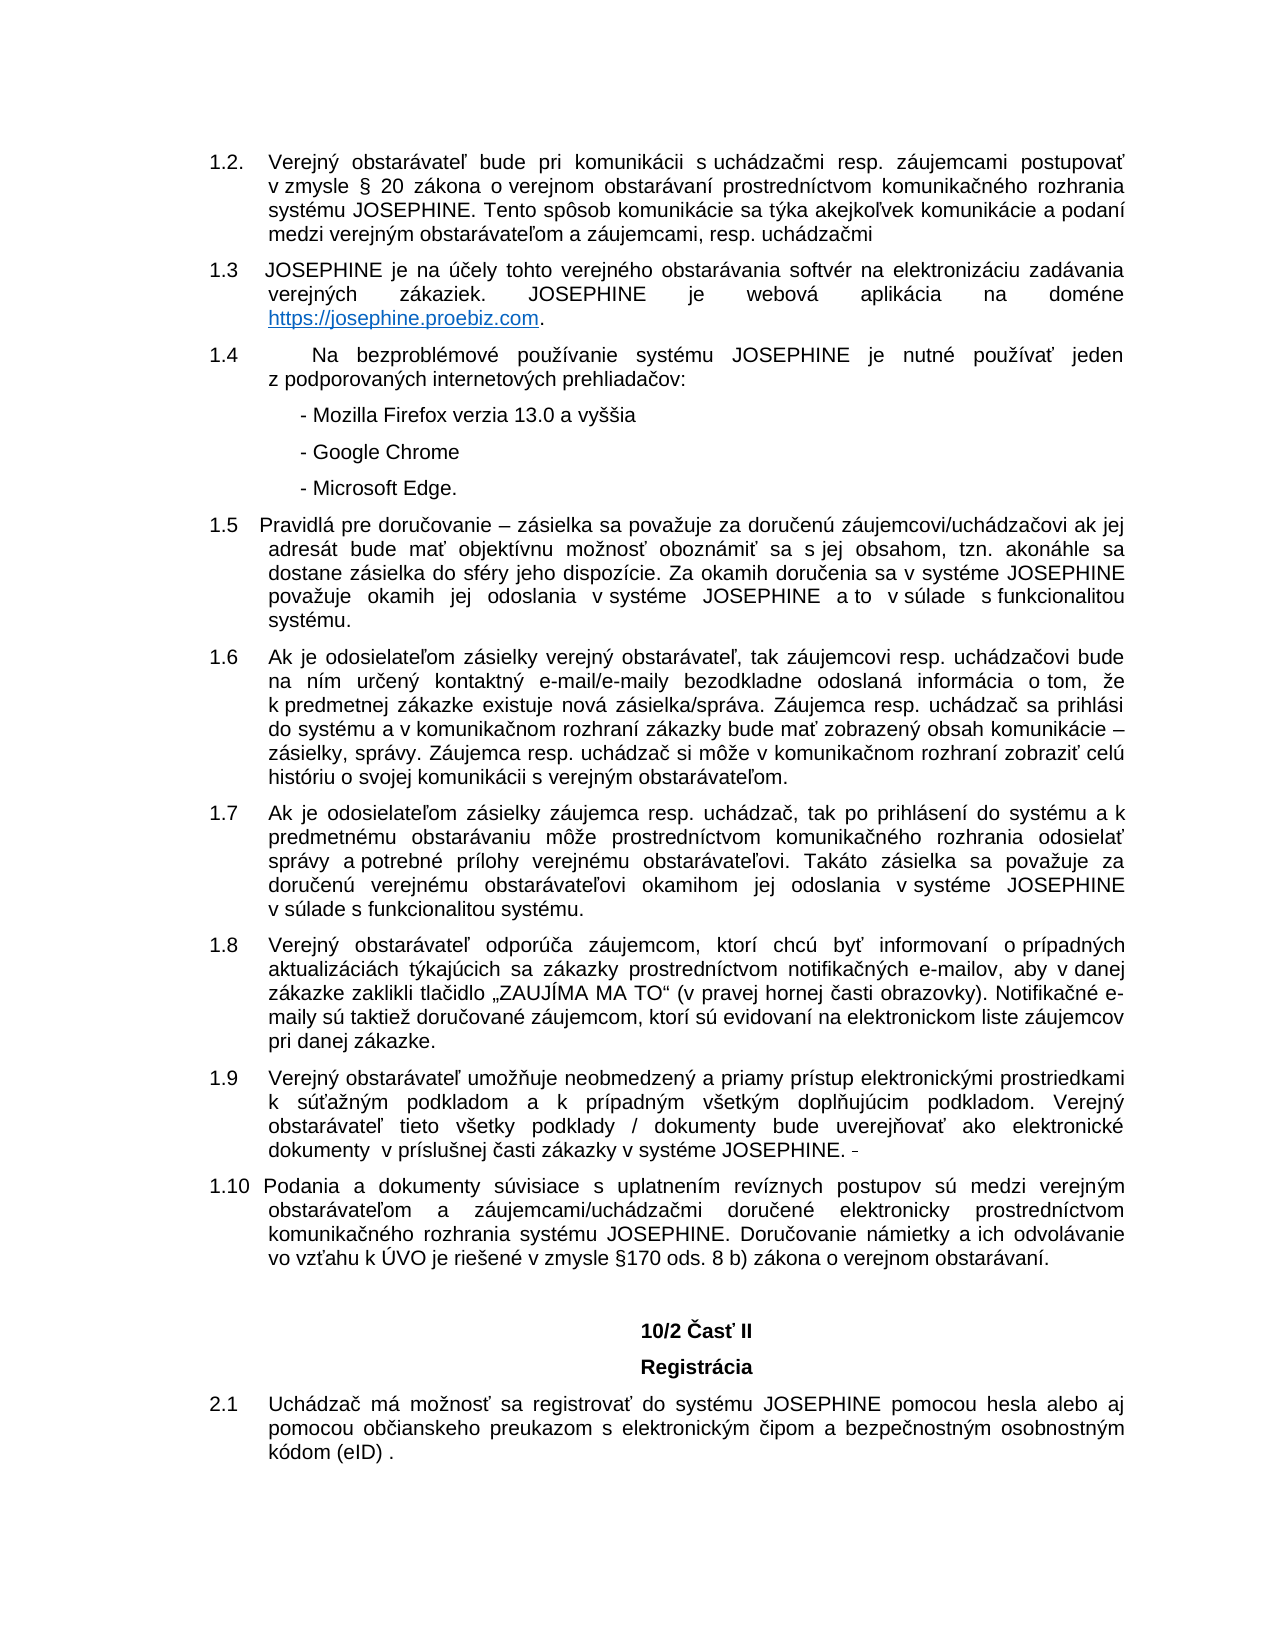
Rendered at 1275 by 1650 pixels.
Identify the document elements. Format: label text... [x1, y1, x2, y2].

text 1.5 Pravidlá pre doručovanie – zásielka sa považuje za doručenú záujemcovi/uchádzačovi ak jej adresát bude mať objektívnu možnosť oboznámiť sa s jej obsahom, tzn. akonáhle sa dostane zásielka do sféry jeho dispozície. Za okamih doručenia sa v systéme JOSEPHINE považuje okamih jej odoslania v systéme JOSEPHINE a to v súlade s funkcionalitou systému. [209, 512, 1125, 632]
text - Google Chrome [209, 439, 1125, 463]
text - Microsoft Edge. [209, 476, 1125, 500]
text 1.6 Ak je odosielateľom zásielky verejný obstarávateľ, tak záujemcovi resp. uchádzačovi bude na ním určený kontaktný e-mail/e-maily bezodkladne odoslaná informácia o tom, že k predmetnej zákazke existuje nová zásielka/správa. Záujemca resp. uchádzač sa prihlási do systému a v komunikačnom rozhraní zákazky bude mať zobrazený obsah komunikácie – zásielky, správy. Záujemca resp. uchádzač si môže v komunikačnom rozhraní zobraziť celú históriu o svojej komunikácii s verejným obstarávateľom. [209, 645, 1125, 788]
text 1.10 Podania a dokumenty súvisiace s uplatnením revíznych postupov sú medzi verejným obstarávateľom a záujemcami/uchádzačmi doručené elektronicky prostredníctvom komunikačného rozhrania systému JOSEPHINE. Doručovanie námietky a ich odvolávanie vo vzťahu k ÚVO je riešené v zmysle §170 ods. 8 b) zákona o verejnom obstarávaní. [209, 1174, 1125, 1270]
text 10/2 Časť II [268, 1319, 1125, 1343]
text 1.7 Ak je odosielateľom zásielky záujemca resp. uchádzač, tak po prihlásení do systému a k predmetnému obstarávaniu môže prostredníctvom komunikačného rozhrania odosielať správy a potrebné prílohy verejnému obstarávateľovi. Takáto zásielka sa považuje za doručenú verejnému obstarávateľovi okamihom jej odoslania v systéme JOSEPHINE v súlade s funkcionalitou systému. [209, 801, 1125, 921]
text - Mozilla Firefox verzia 13.0 a vyššia [209, 403, 1125, 427]
text 1.9 Verejný obstarávateľ umožňuje neobmedzený a priamy prístup elektronickými prostriedkami k súťažným podkladom a k prípadným všetkým doplňujúcim podkladom. Verejný obstarávateľ tieto všetky podklady / dokumenty bude uverejňovať ako elektronické dokumenty v príslušnej časti zákazky v systéme JOSEPHINE. [209, 1066, 1125, 1161]
text 1.2. Verejný obstarávateľ bude pri komunikácii s uchádzačmi resp. záujemcami postupovať v zmysle § 20 zákona o verejnom obstarávaní prostredníctvom komunikačného rozhrania systému JOSEPHINE. Tento spôsob komunikácie sa týka akejkoľvek komunikácie a podaní medzi verejným obstarávateľom a záujemcami, resp. uchádzačmi [209, 150, 1125, 246]
text 1.8 Verejný obstarávateľ odporúča záujemcom, ktorí chcú byť informovaní o prípadných aktualizáciách týkajúcich sa zákazky prostredníctvom notifikačných e-mailov, aby v danej zákazke zaklikli tlačidlo „ZAUJÍMA MA TO“ (v pravej hornej časti obrazovky). Notifikačné e-maily sú taktiež doručované záujemcom, ktorí sú evidovaní na elektronickom liste záujemcov pri danej zákazke. [209, 933, 1125, 1053]
text 1.3 JOSEPHINE je na účely tohto verejného obstarávania softvér na elektronizáciu zadávania verejných zákaziek. JOSEPHINE je webová aplikácia na doméne https://josephine.proebiz.com. [209, 258, 1125, 330]
text 2.1 Uchádzač má možnosť sa registrovať do systému JOSEPHINE pomocou hesla alebo aj pomocou občianskeho preukazom s elektronickým čipom a bezpečnostným osobnostným kódom (eID) . [209, 1392, 1125, 1463]
text 1.4 Na bezproblémové používanie systému JOSEPHINE je nutné používať jeden z podporovaných internetových prehliadačov: [209, 343, 1125, 391]
subtitle Registrácia [268, 1355, 1125, 1379]
